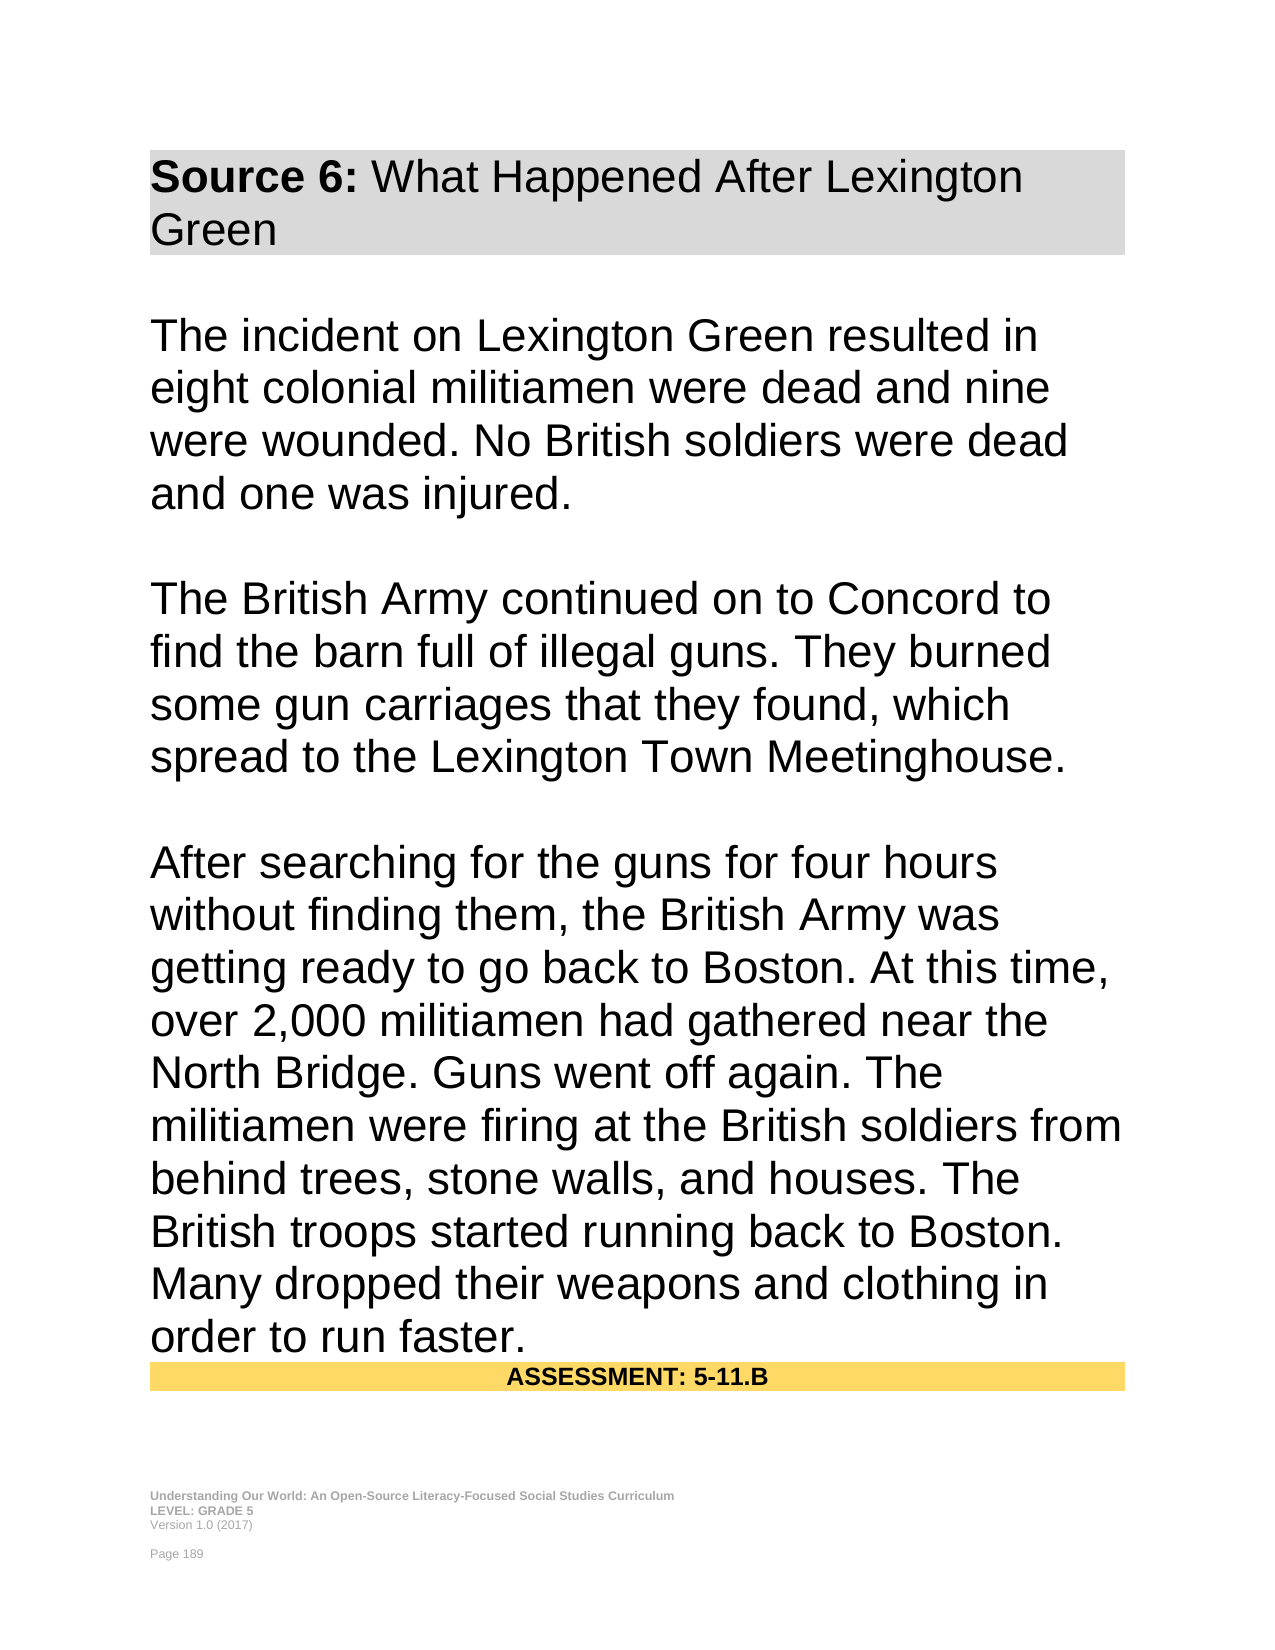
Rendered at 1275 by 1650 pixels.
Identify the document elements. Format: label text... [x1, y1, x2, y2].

text Source 6: What Happened After Lexington Green [150, 150, 1125, 255]
text After searching for the guns for four hours without finding them, the British Army was getting ready to go back to Boston. At this time, over 2,000 militiamen had gathered near the North Bridge. Guns went off again. The militiamen were firing at the British soldiers from behind trees, stone walls, and houses. The British troops started running back to Boston. Many dropped their weapons and clothing in order to run faster. [150, 835, 1125, 1362]
text ASSESSMENT: 5-11.B [150, 1362, 1125, 1391]
text The British Army continued on to Concord to find the barn full of illegal guns. They burned some gun carriages that they found, which spread to the Lexington Town Meetinghouse. [150, 572, 1125, 782]
text The incident on Lexington Green resulted in eight colonial militiamen were dead and nine were wounded. No British soldiers were dead and one was injured. [150, 308, 1125, 519]
